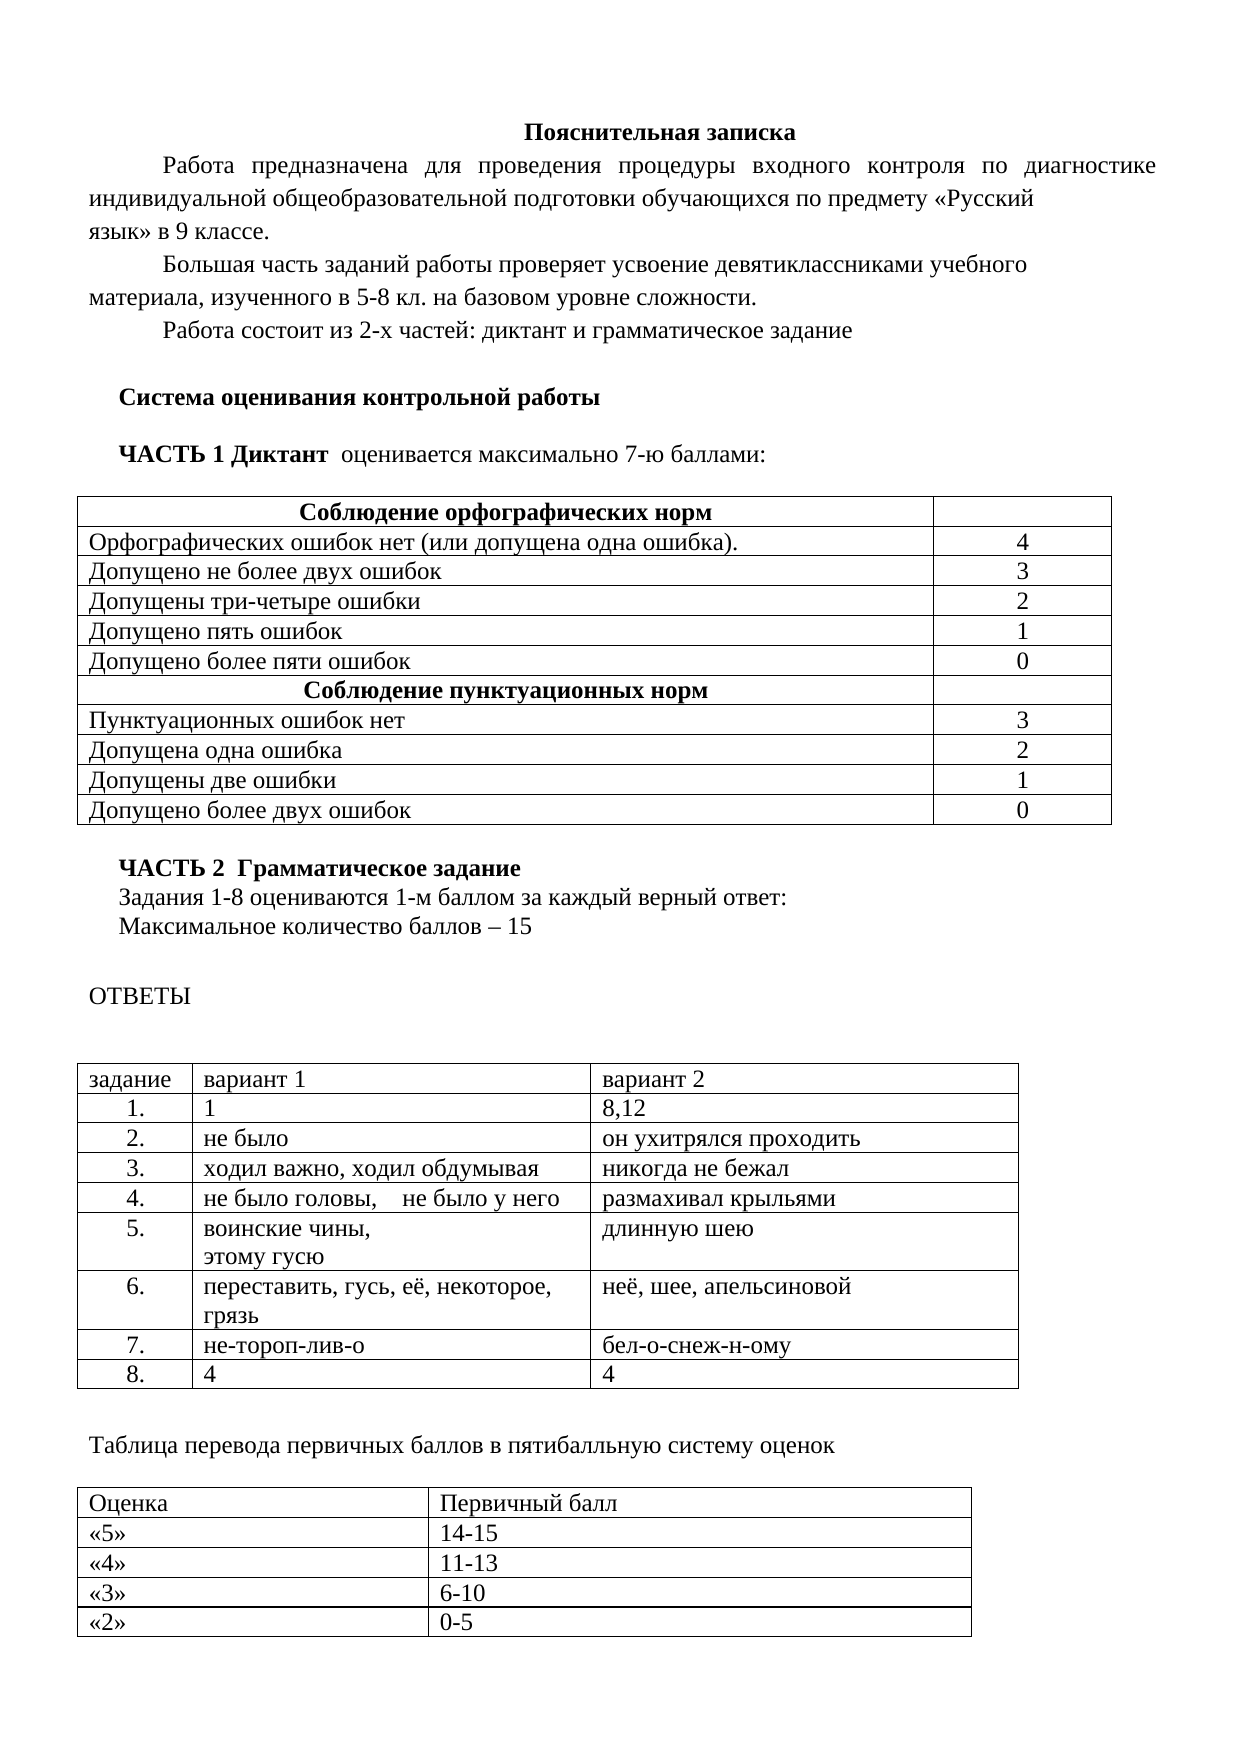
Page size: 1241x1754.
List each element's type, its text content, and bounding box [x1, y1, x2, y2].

table_cell воинские чины, этому гусю [193, 1213, 590, 1270]
table_cell Допущена одна ошибка [78, 735, 933, 764]
table_cell не было [193, 1123, 590, 1152]
table_cell [78, 1123, 192, 1152]
text Работа предназначена для проведения процедуры входного контроля по диагностике индивидуальной общеобразовательной подготовки обучающихся по предмету «Русский [89, 150, 1157, 212]
table_cell 4 [193, 1360, 590, 1388]
table_cell 1 [934, 765, 1111, 794]
table_cell [78, 1360, 192, 1388]
table_cell Допущены две ошибки [78, 765, 933, 794]
table_cell «2» [78, 1608, 428, 1636]
table_cell [78, 1213, 192, 1270]
text Задания 1-8 оцениваются 1-м баллом за каждый верный ответ: [118, 882, 1152, 911]
table_cell 4 [591, 1360, 1018, 1388]
table_cell 4 [934, 527, 1111, 555]
table_cell 14-15 [429, 1518, 971, 1547]
table_cell «3» [78, 1578, 428, 1606]
table_cell [78, 1183, 192, 1212]
table_cell 6-10 [429, 1578, 971, 1606]
table_cell [78, 1094, 192, 1122]
table_cell [934, 676, 1111, 704]
table_cell Допущено не более двух ошибок [78, 556, 933, 585]
table_cell 3 [934, 705, 1111, 734]
text материала, изученного в 5-8 кл. на базовом уровне сложности. [89, 282, 1157, 311]
table_cell 2 [934, 735, 1111, 764]
table_cell неё, шее, апельсиновой [591, 1271, 1018, 1329]
table_cell переставить, гусь, её, некоторое, грязь [193, 1271, 590, 1329]
table_cell не было головы, не было у него [193, 1183, 590, 1212]
table_cell размахивал крыльями [591, 1183, 1018, 1212]
table_cell 2 [934, 586, 1111, 615]
table_cell бел-о-снеж-н-ому [591, 1330, 1018, 1358]
table_cell не-тороп-лив-о [193, 1330, 590, 1358]
table_cell 1 [934, 616, 1111, 645]
table_header задание [78, 1064, 192, 1092]
table_cell Допущено более пяти ошибок [78, 646, 933, 674]
table_header [934, 497, 1111, 526]
table_cell «4» [78, 1548, 428, 1577]
table_cell Допущены три-четыре ошибки [78, 586, 933, 615]
table_cell [78, 1153, 192, 1182]
table_header Первичный балл [429, 1488, 971, 1517]
text Максимальное количество баллов – 15 [118, 911, 1152, 939]
table_cell 0-5 [429, 1608, 971, 1636]
table_cell [78, 1330, 192, 1358]
table_cell ходил важно, ходил обдумывая [193, 1153, 590, 1182]
table_cell Допущено пять ошибок [78, 616, 933, 645]
table_cell 0 [934, 646, 1111, 674]
table_cell «5» [78, 1518, 428, 1547]
text язык» в 9 классе. [89, 216, 1157, 245]
table_cell Соблюдение пунктуационных норм [78, 676, 933, 704]
table_cell 0 [934, 795, 1111, 823]
table_cell Допущено более двух ошибок [78, 795, 933, 823]
text ОТВЕТЫ [89, 981, 1211, 1009]
text Большая часть заданий работы проверяет усвоение девятиклассниками учебного [89, 249, 1157, 278]
text Пояснительная записка [89, 117, 1157, 146]
text Работа состоит из 2-х частей: диктант и грамматическое задание [89, 316, 1157, 344]
table_header вариант 2 [591, 1064, 1018, 1092]
table_cell Пунктуационных ошибок нет [78, 705, 933, 734]
table_cell 11-13 [429, 1548, 971, 1577]
table_cell он ухитрялся проходить [591, 1123, 1018, 1152]
table_cell 3 [934, 556, 1111, 585]
table_cell 8,12 [591, 1094, 1018, 1122]
text ЧАСТЬ 1 Диктант оценивается максимально 7-ю баллами: [118, 439, 1152, 468]
table_cell никогда не бежал [591, 1153, 1018, 1182]
table_header Соблюдение орфографических норм [78, 497, 933, 526]
table_cell 1 [193, 1094, 590, 1122]
text Таблица перевода первичных баллов в пятибалльную систему оценок [89, 1430, 1152, 1458]
table_header Оценка [78, 1488, 428, 1517]
table_cell Орфографических ошибок нет (или допущена одна ошибка). [78, 527, 933, 555]
text Система оценивания контрольной работы [118, 382, 1152, 410]
table_header вариант 1 [193, 1064, 590, 1092]
table_cell [78, 1271, 192, 1329]
text ЧАСТЬ 2 Грамматическое задание [118, 853, 1152, 882]
table_cell длинную шею [591, 1213, 1018, 1270]
